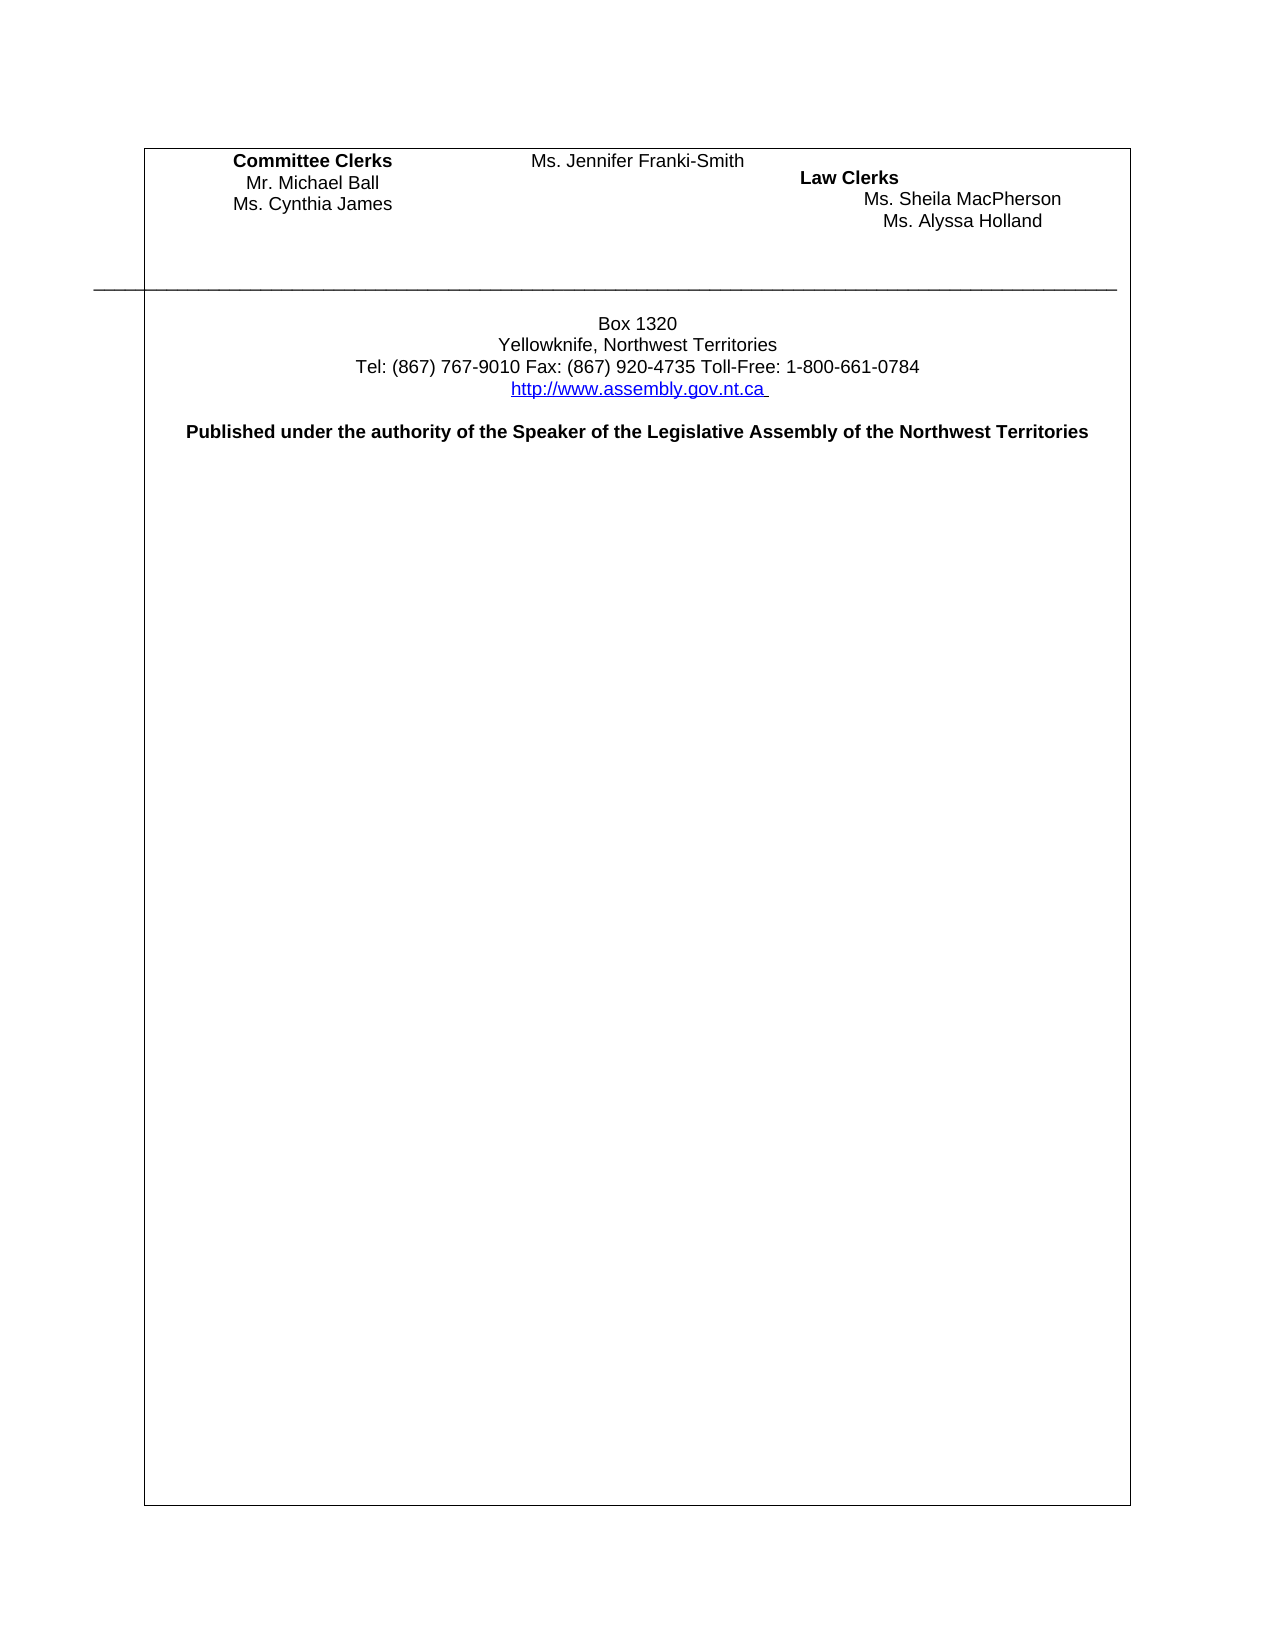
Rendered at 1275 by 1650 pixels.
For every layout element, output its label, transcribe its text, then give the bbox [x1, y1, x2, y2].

text Yellowknife, Northwest Territories [150, 334, 1125, 356]
text Ms. Cynthia James [150, 193, 475, 215]
text http://www.assembly.gov.nt.ca [150, 377, 1125, 399]
text Published under the authority of the Speaker of the Legislative Assembly of the Northwest Territories [150, 421, 1125, 442]
text Ms. Alyssa Holland [800, 210, 1125, 231]
text __________________________________________________________________________________________________ [94, 269, 1125, 291]
text Ms. Jennifer Franki-SmithLaw Clerks [475, 150, 800, 172]
text Tel: (867) 767-9010 Fax: (867) 920-4735 Toll-Free: 1-800-661-0784 [150, 356, 1125, 377]
text Box 1320 [150, 313, 1125, 334]
text Committee Clerks [150, 150, 475, 172]
text Mr. Michael Ball [150, 172, 475, 193]
text Ms. Sheila MacPherson [800, 188, 1125, 210]
